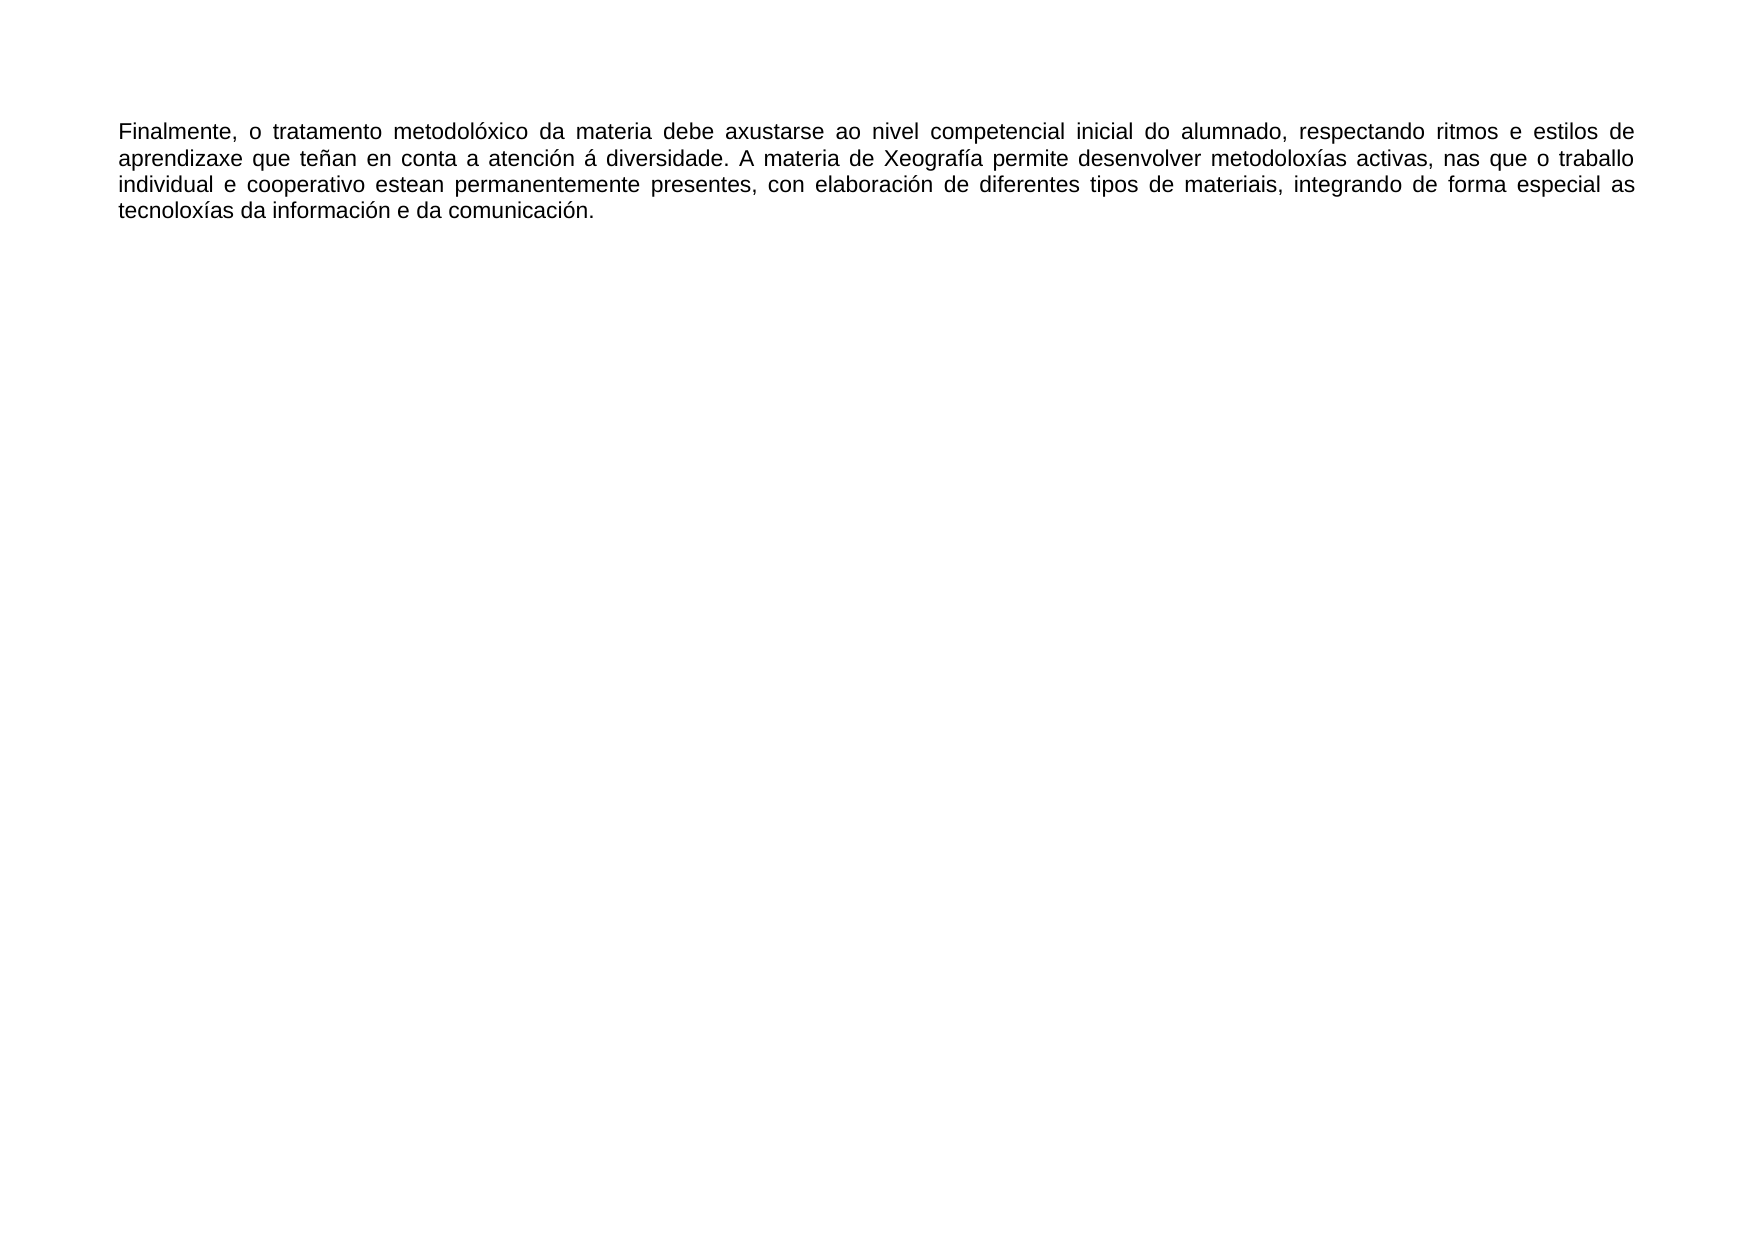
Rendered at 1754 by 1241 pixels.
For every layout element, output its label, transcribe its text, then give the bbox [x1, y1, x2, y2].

text Finalmente, o tratamento metodolóxico da materia debe axustarse ao nivel competencial inicial do alumnado, respectando ritmos e estilos de aprendizaxe que teñan en conta a atención á diversidade. A materia de Xeografía permite desenvolver metodoloxías activas, nas que o traballo individual e cooperativo estean permanentemente presentes, con elaboración de diferentes tipos de materiais, integrando de forma especial as tecnoloxías da información e da comunicación. [118, 118, 1636, 223]
